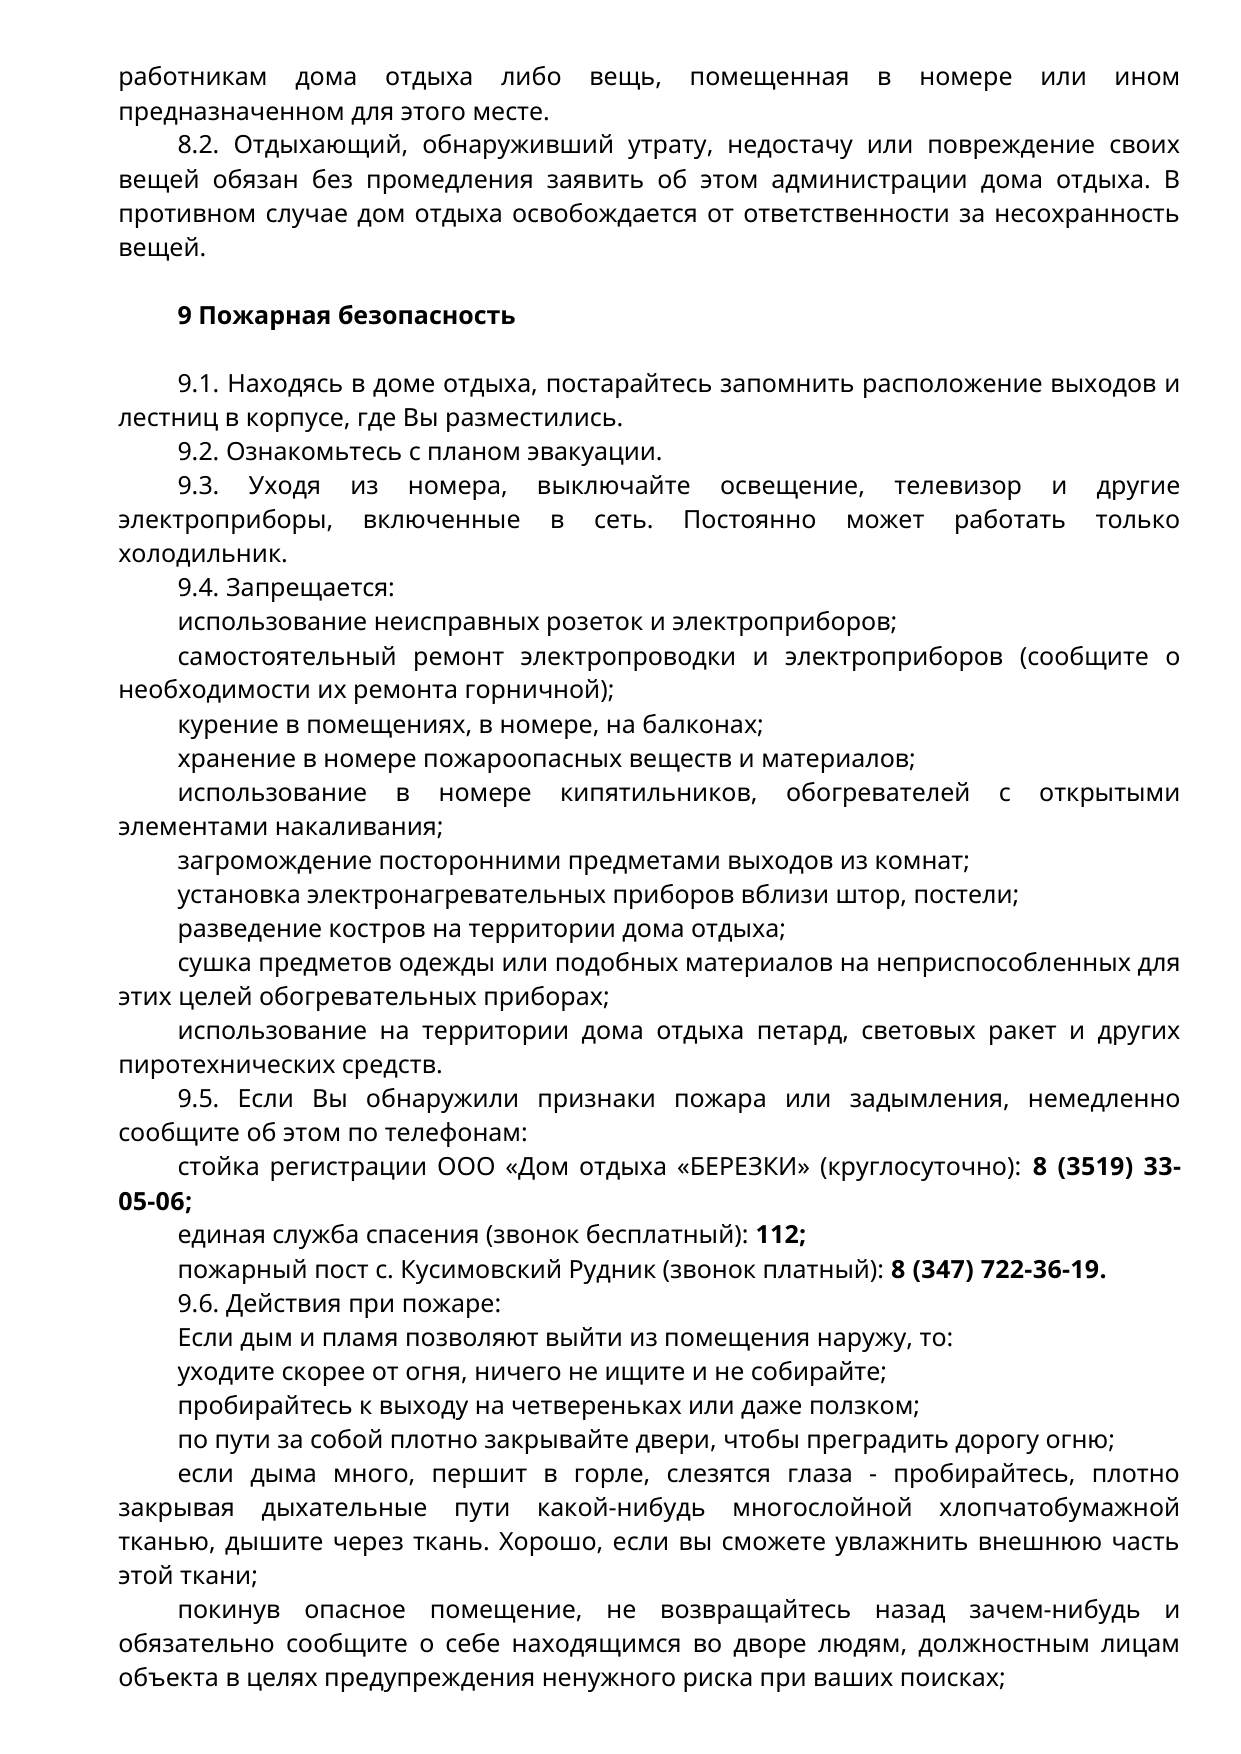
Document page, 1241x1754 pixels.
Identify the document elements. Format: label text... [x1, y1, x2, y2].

text 9.6. Действия при пожаре: [118, 1285, 1181, 1319]
text уходите скорее от огня, ничего не ищите и не собирайте; [118, 1353, 1181, 1387]
text самостоятельный ремонт электропроводки и электроприборов (сообщите о необходимости их ремонта горничной); [118, 638, 1181, 706]
text использование на территории дома отдыха петард, световых ракет и других пиротехнических средств. [118, 1013, 1181, 1081]
text покинув опасное помещение, не возвращайтесь назад зачем-нибудь и обязательно сообщите о себе находящимся во дворе людям, должностным лицам объекта в целях предупреждения ненужного риска при ваших поисках; [118, 1592, 1181, 1694]
text курение в помещениях, в номере, на балконах; [118, 706, 1181, 740]
text использование в номере кипятильников, обогревателей с открытыми элементами накаливания; [118, 774, 1181, 842]
text если дыма много, першит в горле, слезятся глаза - пробирайтесь, плотно закрывая дыхательные пути какой-нибудь многослойной хлопчатобумажной тканью, дышите через ткань. Хорошо, если вы сможете увлажнить внешнюю часть этой ткани; [118, 1456, 1181, 1592]
text пожарный пост с. Кусимовский Рудник (звонок платный): 8 (347) 722-36-19. [118, 1251, 1181, 1285]
text 9.4. Запрещается: [118, 570, 1181, 604]
text по пути за собой плотно закрывайте двери, чтобы преградить дорогу огню; [118, 1422, 1181, 1456]
text хранение в номере пожароопасных веществ и материалов; [118, 740, 1181, 774]
text 9.1. Находясь в доме отдыха, постарайтесь запомнить расположение выходов и лестниц в корпусе, где Вы разместились. [118, 366, 1181, 434]
text 9 Пожарная безопасность [118, 297, 1181, 332]
text использование неисправных розеток и электроприборов; [118, 604, 1181, 638]
text установка электронагревательных приборов вблизи штор, постели; [118, 877, 1181, 911]
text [118, 59, 1181, 127]
text 9.5. Если Вы обнаружили признаки пожара или задымления, немедленно сообщите об этом по телефонам: [118, 1081, 1181, 1149]
text 9.2. Ознакомьтесь с планом эвакуации. [118, 434, 1181, 468]
text Если дым и пламя позволяют выйти из помещения наружу, то: [118, 1319, 1181, 1353]
text стойка регистрации ООО «Дом отдыха «БЕРЕЗКИ» (круглосуточно): 8 (3519) 33-05-06; [118, 1149, 1181, 1217]
text единая служба спасения (звонок бесплатный): 112; [118, 1217, 1181, 1251]
text 8.2. Отдыхающий, обнаруживший утрату, недостачу или повреждение своих вещей обязан без промедления заявить об этом администрации дома отдыха. В противном случае дом отдыха освобождается от ответственности за несохранность вещей. [118, 127, 1181, 263]
text пробирайтесь к выходу на четвереньках или даже ползком; [118, 1387, 1181, 1422]
text загромождение посторонними предметами выходов из комнат; [118, 842, 1181, 877]
text сушка предметов одежды или подобных материалов на неприспособленных для этих целей обогревательных приборах; [118, 945, 1181, 1013]
text 9.3. Уходя из номера, выключайте освещение, телевизор и другие электроприборы, включенные в сеть. Постоянно может работать только холодильник. [118, 468, 1181, 570]
text разведение костров на территории дома отдыха; [118, 911, 1181, 945]
